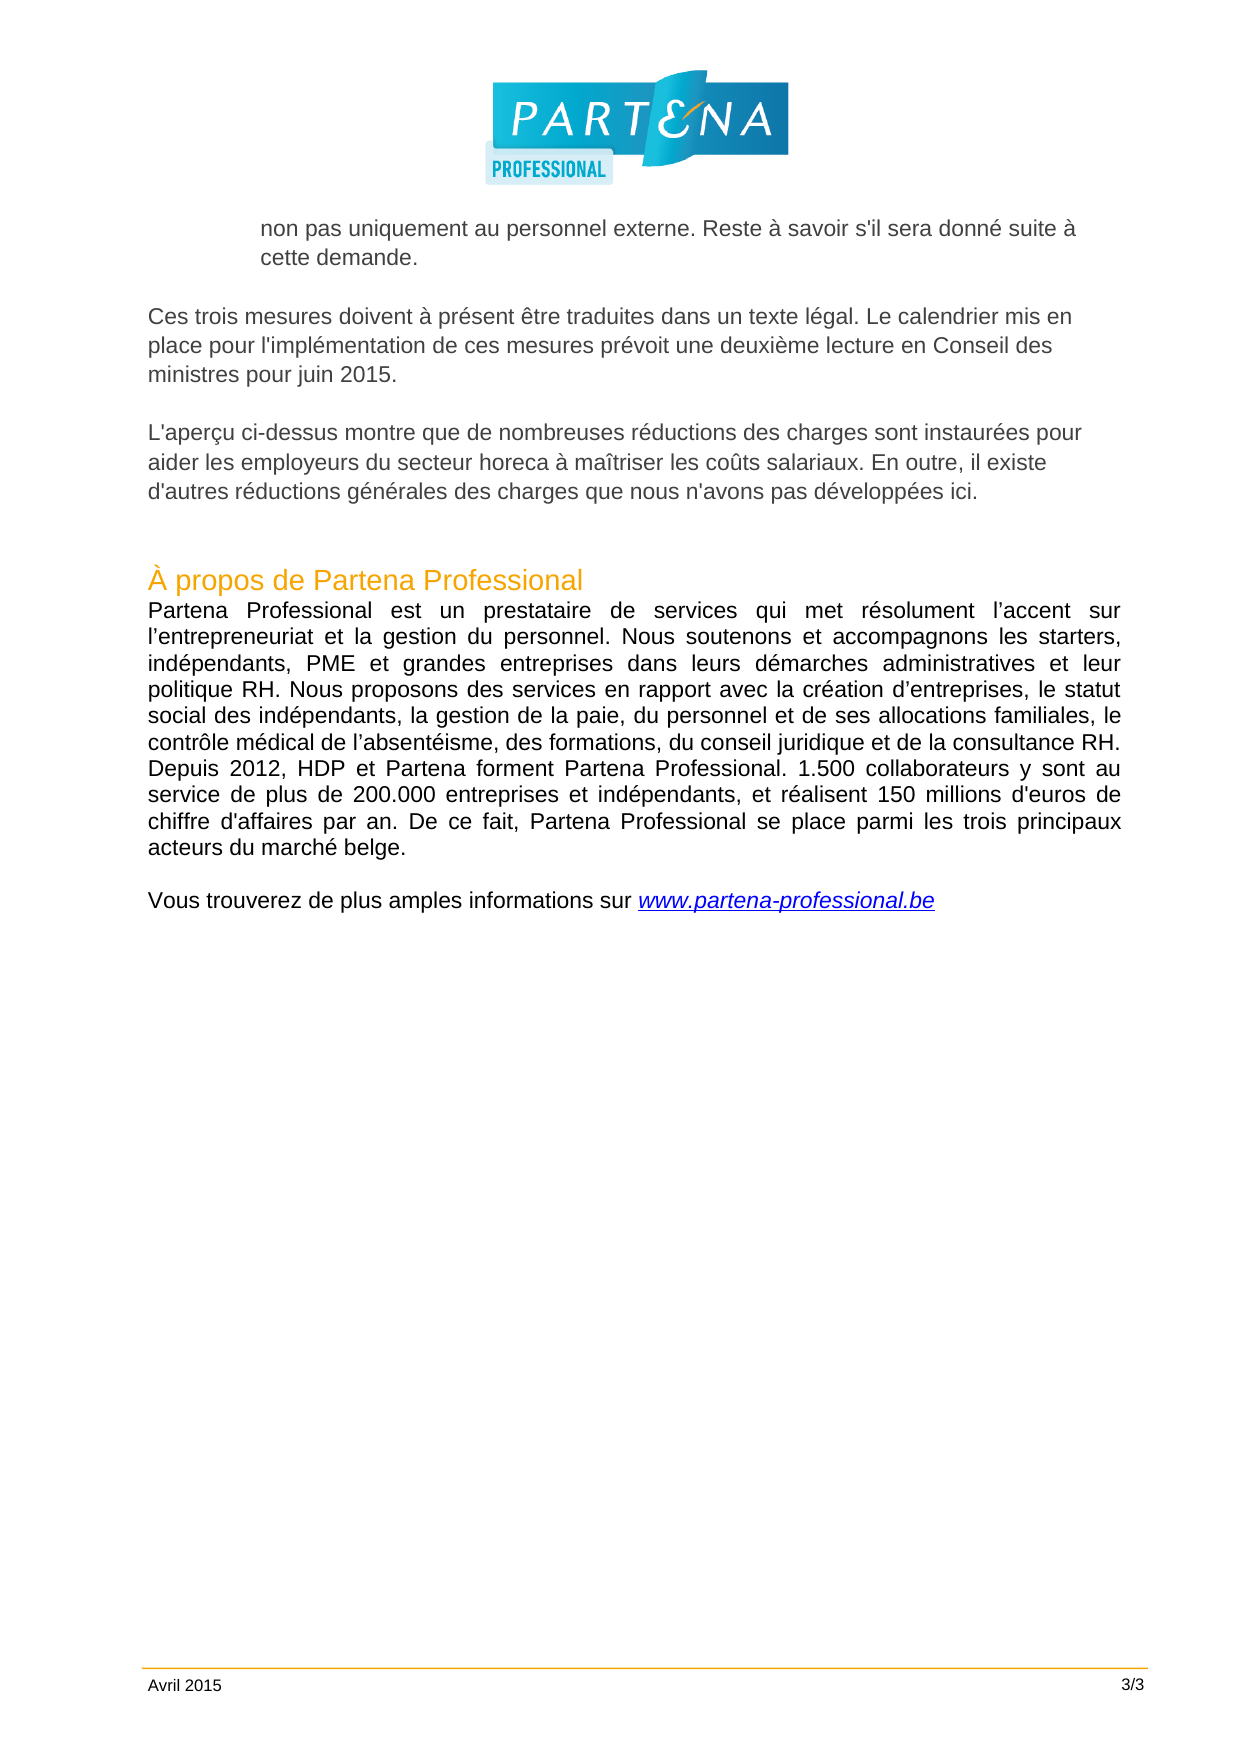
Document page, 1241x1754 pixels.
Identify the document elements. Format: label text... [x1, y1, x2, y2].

text Partena Professional est un prestataire de services qui met résolument l’accent sur l’entrepreneuriat et la gestion du personnel. Nous soutenons et accompagnons les starters, indépendants, PME et grandes entreprises dans leurs démarches administratives et leur politique RH. Nous proposons des services en rapport avec la création d’entreprises, le statut social des indépendants, la gestion de la paie, du personnel et de ses allocations familiales, le contrôle médical de l’absentéisme, des formations, du conseil juridique et de la consultance RH. [148, 597, 1122, 755]
picture [481, 70, 789, 185]
text Vous trouverez de plus amples informations sur www.partena-professional.be [148, 887, 1122, 913]
text Ces trois mesures doivent à présent être traduites dans un texte légal. Le calendrier mis en place pour l'implémentation de ces mesures prévoit une deuxième lecture en Conseil des ministres pour juin 2015. [148, 301, 1122, 388]
text L'aperçu ci-dessus montre que de nombreuses réductions des charges sont instaurées pour aider les employeurs du secteur horeca à maîtriser les coûts salariaux. En outre, il existe d'autres réductions générales des charges que nous n'avons pas développées ici. [148, 417, 1122, 505]
text À propos de Partena Professional [148, 563, 1122, 597]
text Depuis 2012, HDP et Partena forment Partena Professional. 1.500 collaborateurs y sont au service de plus de 200.000 entreprises et indépendants, et réalisent 150 millions d'euros de chiffre d'affaires par an. De ce fait, Partena Professional se place parmi les trois principaux acteurs du marché belge. [148, 755, 1122, 860]
